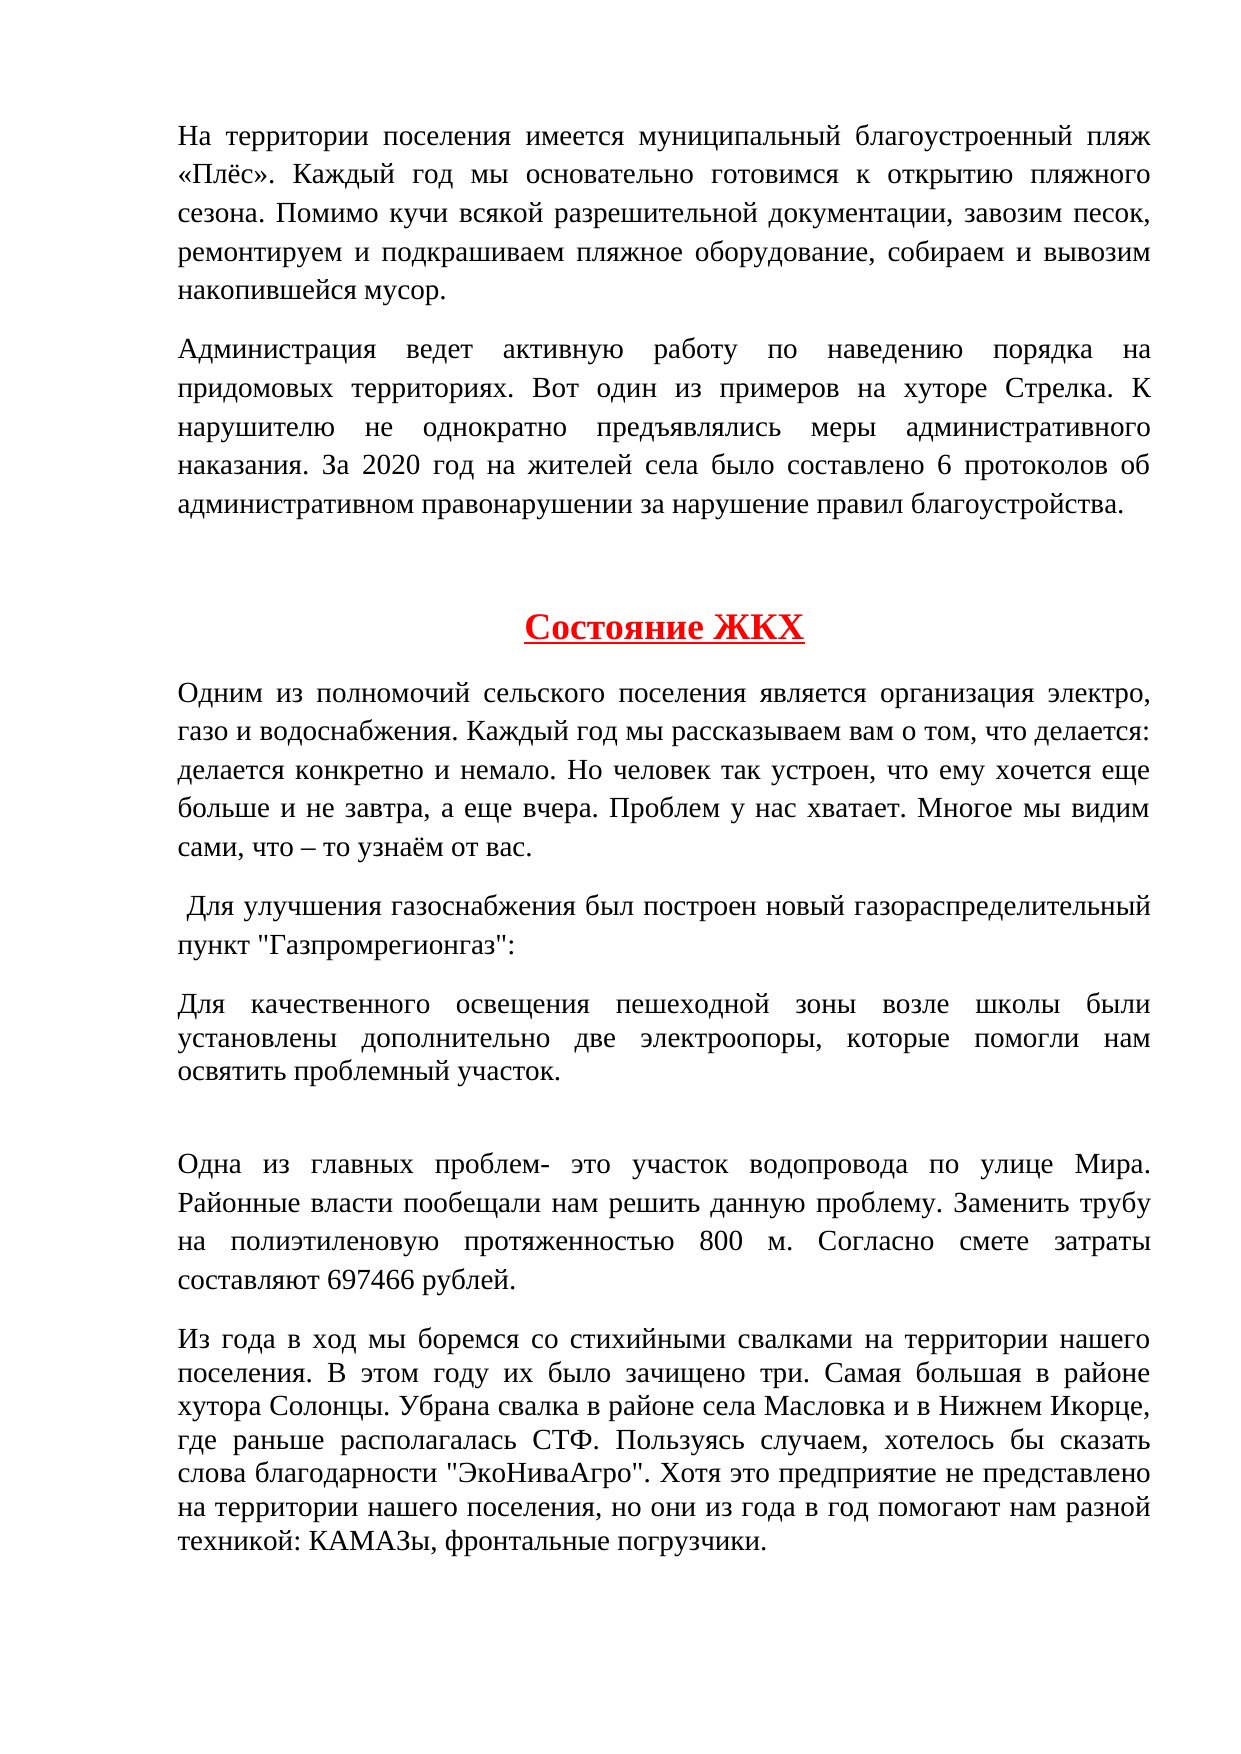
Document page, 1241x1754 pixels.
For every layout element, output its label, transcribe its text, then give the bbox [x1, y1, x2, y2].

text Администрация ведет активную работу по наведению порядка на придомовых территориях. Вот один из примеров на хуторе Стрелка. К нарушителю не однократно предъявлялись меры административного наказания. За 2020 год на жителей села было составлено 6 протоколов об административном правонарушении за нарушение правил благоустройства. [177, 332, 1152, 519]
text Из года в ход мы боремся со стихийными свалками на территории нашего поселения. В этом году их было зачищено три. Самая большая в районе хутора Солонцы. Убрана свалка в районе села Масловка и в Нижнем Икорце, где раньше располагалась СТФ. Пользуясь случаем, хотелось бы сказать слова благодарности "ЭкоНиваАгро". Хотя это предприятие не представлено на территории нашего поселения, но они из года в год помогают нам разной техникой: КАМАЗы, фронтальные погрузчики. [177, 1321, 1152, 1556]
text Для качественного освещения пешеходной зоны возле школы были установлены дополнительно две электроопоры, которые помогли нам освятить проблемный участок. [177, 986, 1152, 1087]
text Одна из главных проблем- это участок водопровода по улице Мира. Районные власти пообещали нам решить данную проблему. Заменить трубу на полиэтиленовую протяженностью 800 м. Согласно смете затраты составляют 697466 рублей. [177, 1146, 1152, 1296]
text Одним из полномочий сельского поселения является организация электро, газо и водоснабжения. Каждый год мы рассказываем вам о том, что делается: делается конкретно и немало. Но человек так устроен, что ему хочется еще больше и не завтра, а еще вчера. Проблем у нас хватает. Многое мы видим сами, что – то узнаём от вас. [177, 675, 1152, 863]
text На территории поселения имеется муниципальный благоустроенный пляж «Плёс». Каждый год мы основательно готовимся к открытию пляжного сезона. Помимо кучи всякой разрешительной документации, завозим песок, ремонтируем и подкрашиваем пляжное оборудование, собираем и вывозим накопившейся мусор. [177, 118, 1152, 306]
text Состояние ЖКХ [177, 604, 1152, 648]
text Для улучшения газоснабжения был построен новый газораспределительный пункт "Газпромрегионгаз": [177, 888, 1152, 961]
